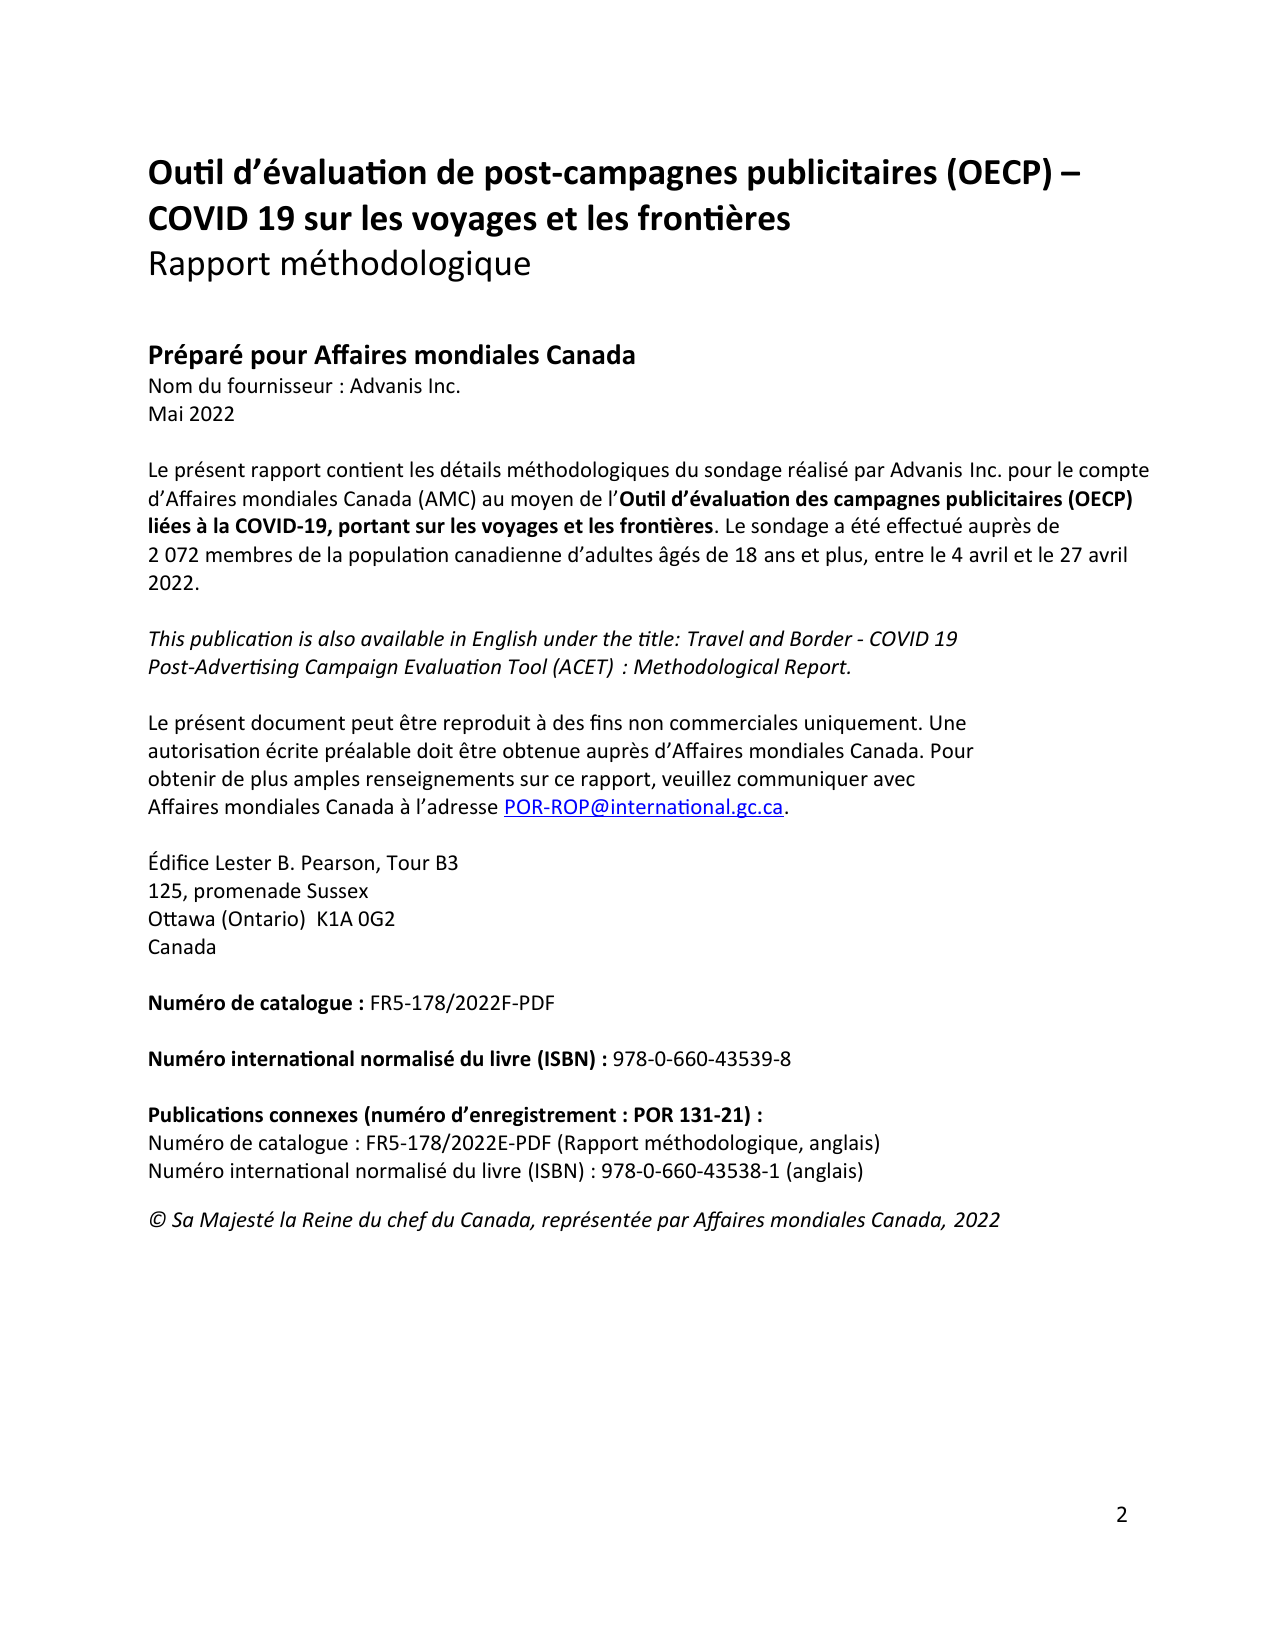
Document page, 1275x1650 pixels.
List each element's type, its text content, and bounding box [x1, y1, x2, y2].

text Le présent document peut être reproduit à des fins non commerciales uniquement. Une autorisation écrite préalable doit être obtenue auprès d’Affaires mondiales Canada. Pour obtenir de plus amples renseignements sur ce rapport, veuillez communiquer avec Affaires mondiales Canada à l’adresse POR-ROP@international.gc.ca. [148, 708, 977, 820]
text Ottawa (Ontario) K1A 0G2 [148, 904, 1127, 932]
text Nom du fournisseur : Advanis Inc. [148, 372, 977, 399]
text © Sa Majesté la Reine du chef du Canada, représentée par Affaires mondiales Canada, 2022 [148, 1205, 1126, 1233]
text Édifice Lester B. Pearson, Tour B3 [148, 848, 1127, 876]
text Publications connexes (numéro d’enregistrement : POR 131-21) : Numéro de catalogue : FR5-178/2022E-PDF (Rapport méthodologique, anglais) Numéro international normalisé du livre (ISBN) : 978-0-660-43538-1 (anglais) [148, 1100, 1127, 1184]
text Préparé pour Affaires mondiales Canada [148, 336, 977, 372]
text Numéro de catalogue : FR5-178/2022F-PDF [148, 988, 977, 1016]
text Canada [148, 932, 977, 960]
text Numéro international normalisé du livre (ISBN) : 978-0-660-43539-8 [148, 1044, 977, 1072]
text Rapport méthodologique [148, 239, 1123, 285]
text Outil d’évaluation de post-campagnes publicitaires (OECP) – COVID 19 sur les voyages et les frontières [148, 148, 1123, 239]
text This publication is also available in English under the title: Travel and Border - COVID 19 Post-Advertising Campaign Evaluation Tool (ACET) : Methodological Report. [148, 624, 977, 680]
text 125, promenade Sussex [148, 876, 1127, 904]
text Mai 2022 [148, 399, 977, 428]
text Le présent rapport contient les détails méthodologiques du sondage réalisé par Advanis Inc. pour le compte d’Affaires mondiales Canada (AMC) au moyen de l’Outil d’évaluation des campagnes publicitaires (OECP) liées à la COVID-19, portant sur les voyages et les frontières. Le sondage a été effectué auprès de 2 072 membres de la population canadienne d’adultes âgés de 18 ans et plus, entre le 4 avril et le 27 avril 2022. [148, 456, 1156, 596]
